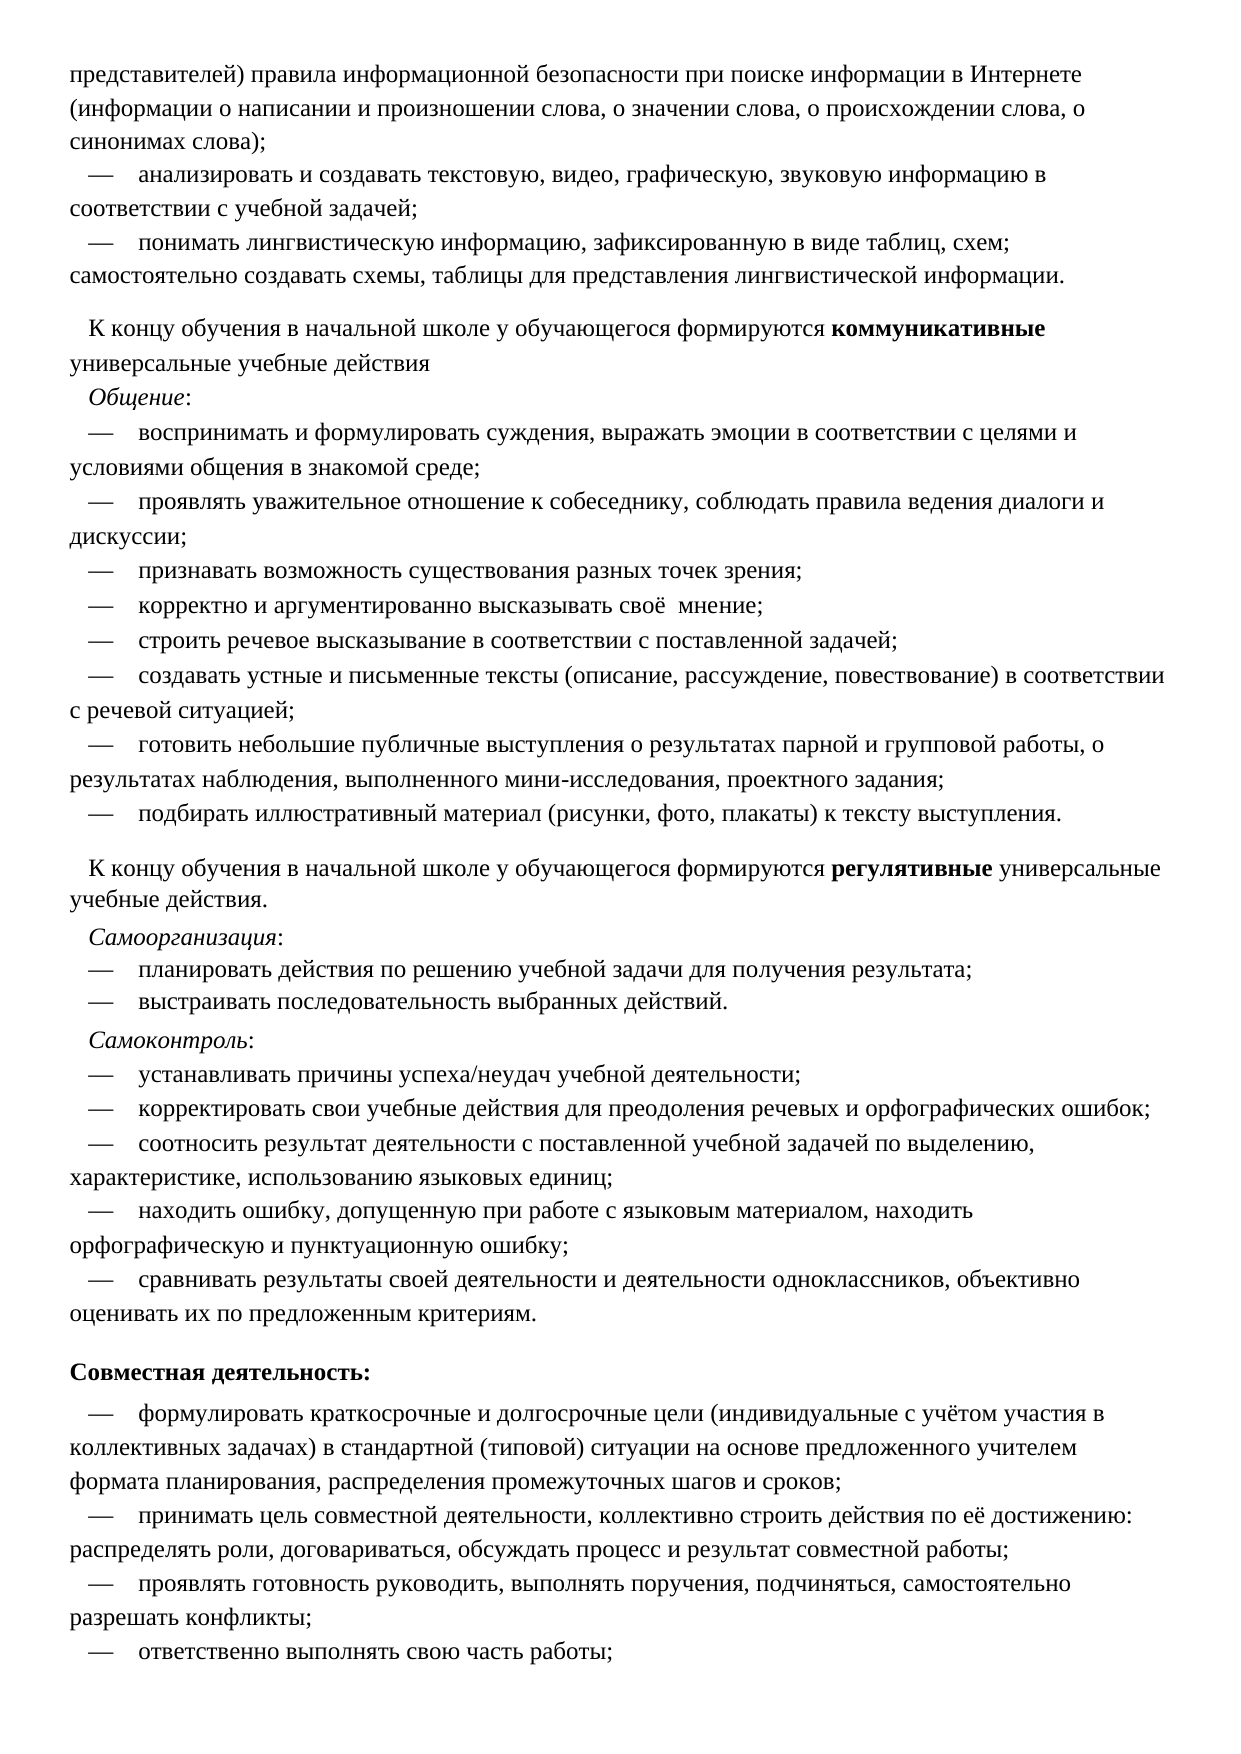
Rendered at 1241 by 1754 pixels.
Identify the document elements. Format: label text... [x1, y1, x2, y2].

text К концу обучения в начальной школе у обучающегося форми​руются регулятивные универсальные учебные действия. [69, 853, 1167, 913]
text представителей) правила информационной безопасности при поиске информации в Интернете (информации о написании и произношении слова, о значении слова, о происхождении слова, о синонимах слова); — анализировать и создавать текстовую, видео​, графиче​скую, звуковую информацию в соответствии с учебной зада​чей; — понимать лингвистическую информацию, зафиксирован​ную в виде таблиц, схем; самостоятельно создавать схемы, таблицы для представления лингвистической информации. [69, 59, 1092, 289]
text — формулировать краткосрочные и долгосрочные цели (ин​дивидуальные с учётом участия в коллективных задачах) в стандартной (типовой) ситуации на основе предложенного учи​телем формата планирования, распределения промежуточных шагов и сроков; — принимать цель совместной деятельности, коллективно строить действия по её достижению: распределять роли, договариваться, обсуждать процесс и результат совместной работы; — проявлять готовность руководить, выполнять поручения, подчиняться, самостоятельно разрешать конфликты; — ответственно выполнять свою часть работы; [69, 1398, 1137, 1665]
text Совместная деятельность: [69, 1359, 1167, 1386]
text Самоорганизация: — планировать действия по решению учебной задачи для по​лучения результата;— выстраивать последовательность выбранных действий. [88, 922, 987, 1015]
text К концу обучения в начальной школе у обучающегося форми​руются коммуникативные универсальные учебные действия Общение: — воспринимать и формулировать суждения, выражать эмо​ции в соответствии с целями и условиями общения в знакомой среде; — проявлять уважительное отношение к собеседнику, со​блюдать правила ведения диалоги и дискуссии; — признавать возможность существования разных точек зрения; — корректно и аргументированно высказывать своё мне​ние; — строить речевое высказывание в соответствии с постав​ленной задачей; — создавать устные и письменные тексты (описание, рас​суждение, повествование) в соответствии с речевой ситуацией; — готовить небольшие публичные выступления о результа​тах парной и групповой работы, о результатах наблюдения, выполненного мини​-исследования, проектного задания; — подбирать иллюстративный материал (рисунки, фото, плакаты) к тексту выступления. [69, 313, 1167, 828]
text Самоконтроль: — устанавливать причины успеха/неудач учебной деятель​ности; — корректировать свои учебные действия для преодоления речевых и орфографических ошибок; — соотносить результат деятельности с поставленной учеб​ной задачей по выделению, характеристике, использованию языковых единиц; — находить ошибку, допущенную при работе с языковым материалом, находить орфографическую и пунктуационную ошибку; — сравнивать результаты своей деятельности и деятельно​сти одноклассников, объективно оценивать их по предложен​ным критериям. [69, 1025, 1152, 1327]
